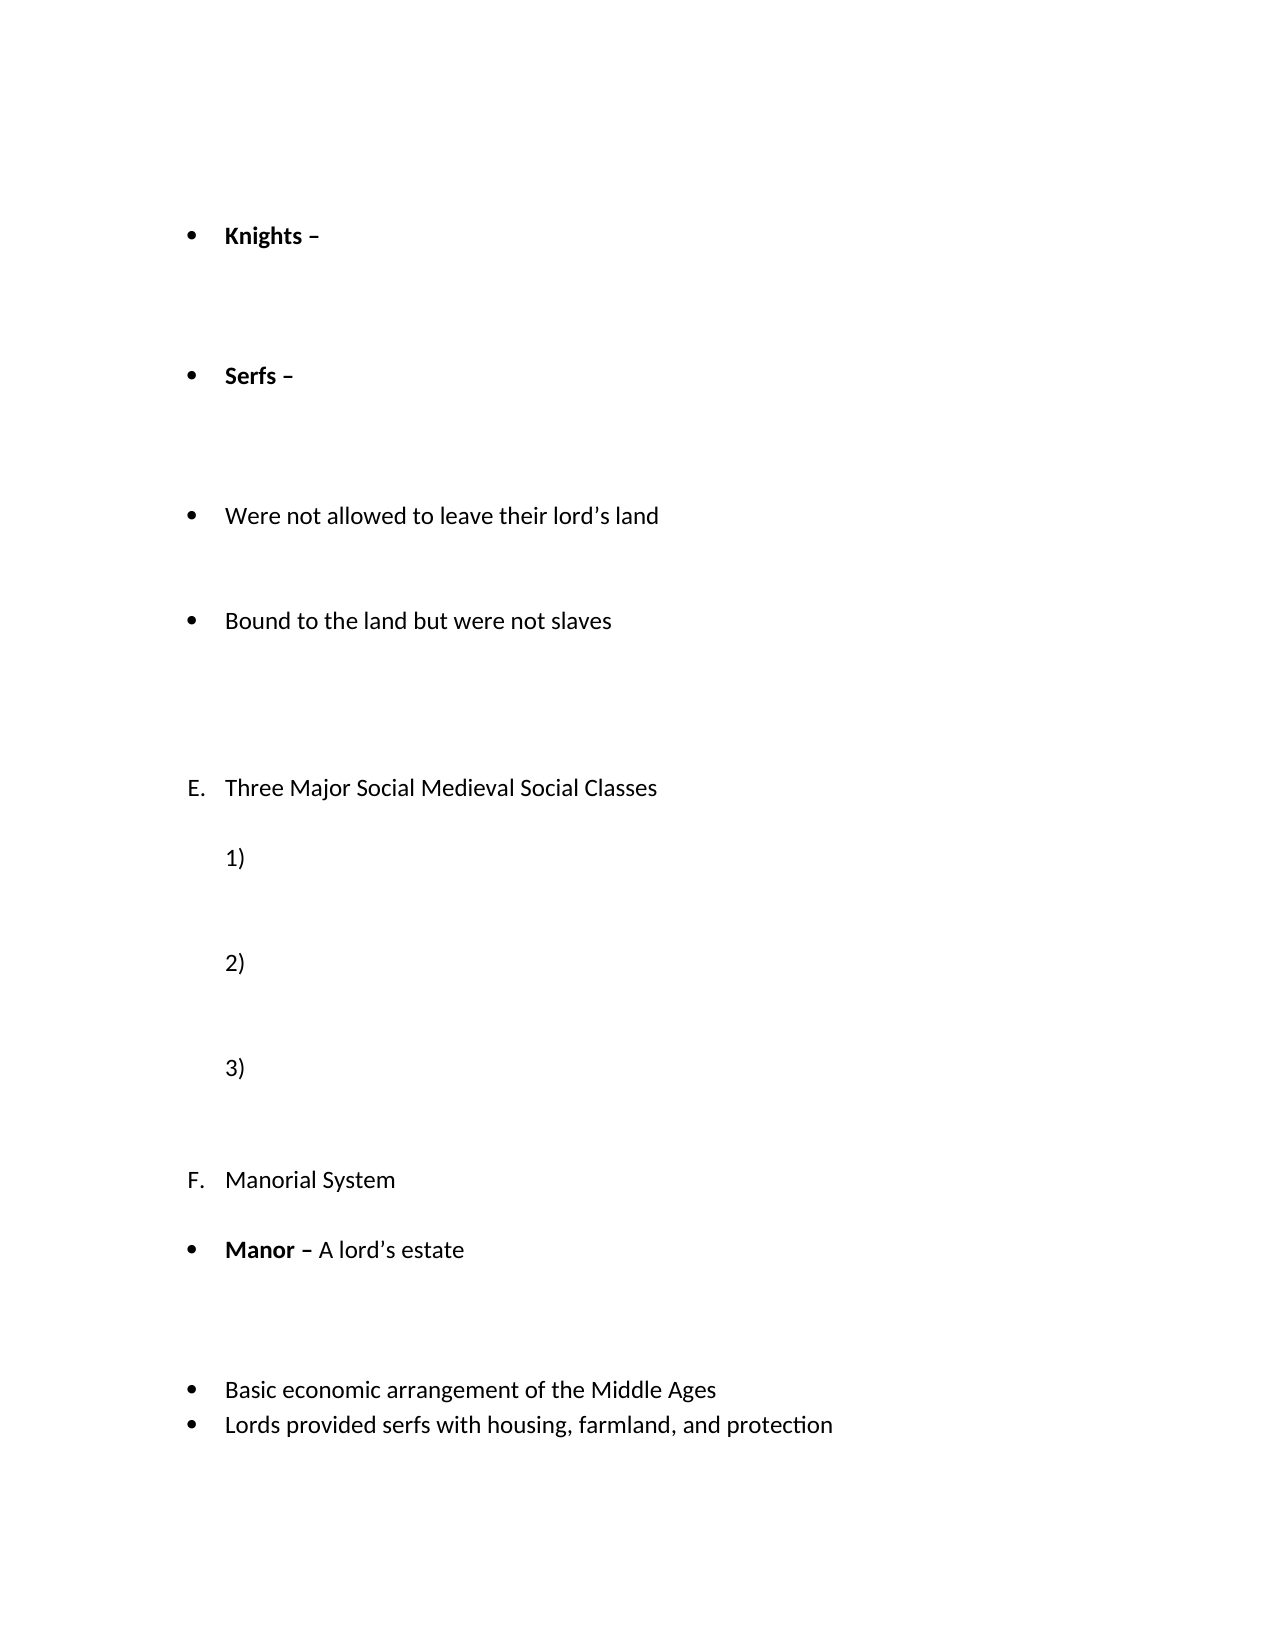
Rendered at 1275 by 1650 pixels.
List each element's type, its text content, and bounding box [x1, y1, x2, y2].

list 2) [225, 947, 1125, 978]
list Knights – [187, 220, 1125, 251]
list 3) [225, 1052, 1125, 1083]
list Three Major Social Medieval Social Classes [187, 772, 1125, 803]
list 1) [225, 842, 1125, 873]
list Manorial System [187, 1164, 1125, 1195]
list Serfs – [187, 360, 1125, 391]
list Basic economic arrangement of the Middle Ages [187, 1374, 1125, 1405]
list Manor – A lord’s estate [187, 1234, 1125, 1265]
list Lords provided serfs with housing, farmland, and protection [187, 1409, 1125, 1440]
list Bound to the land but were not slaves [187, 605, 1125, 636]
list Were not allowed to leave their lord’s land [187, 500, 1125, 531]
